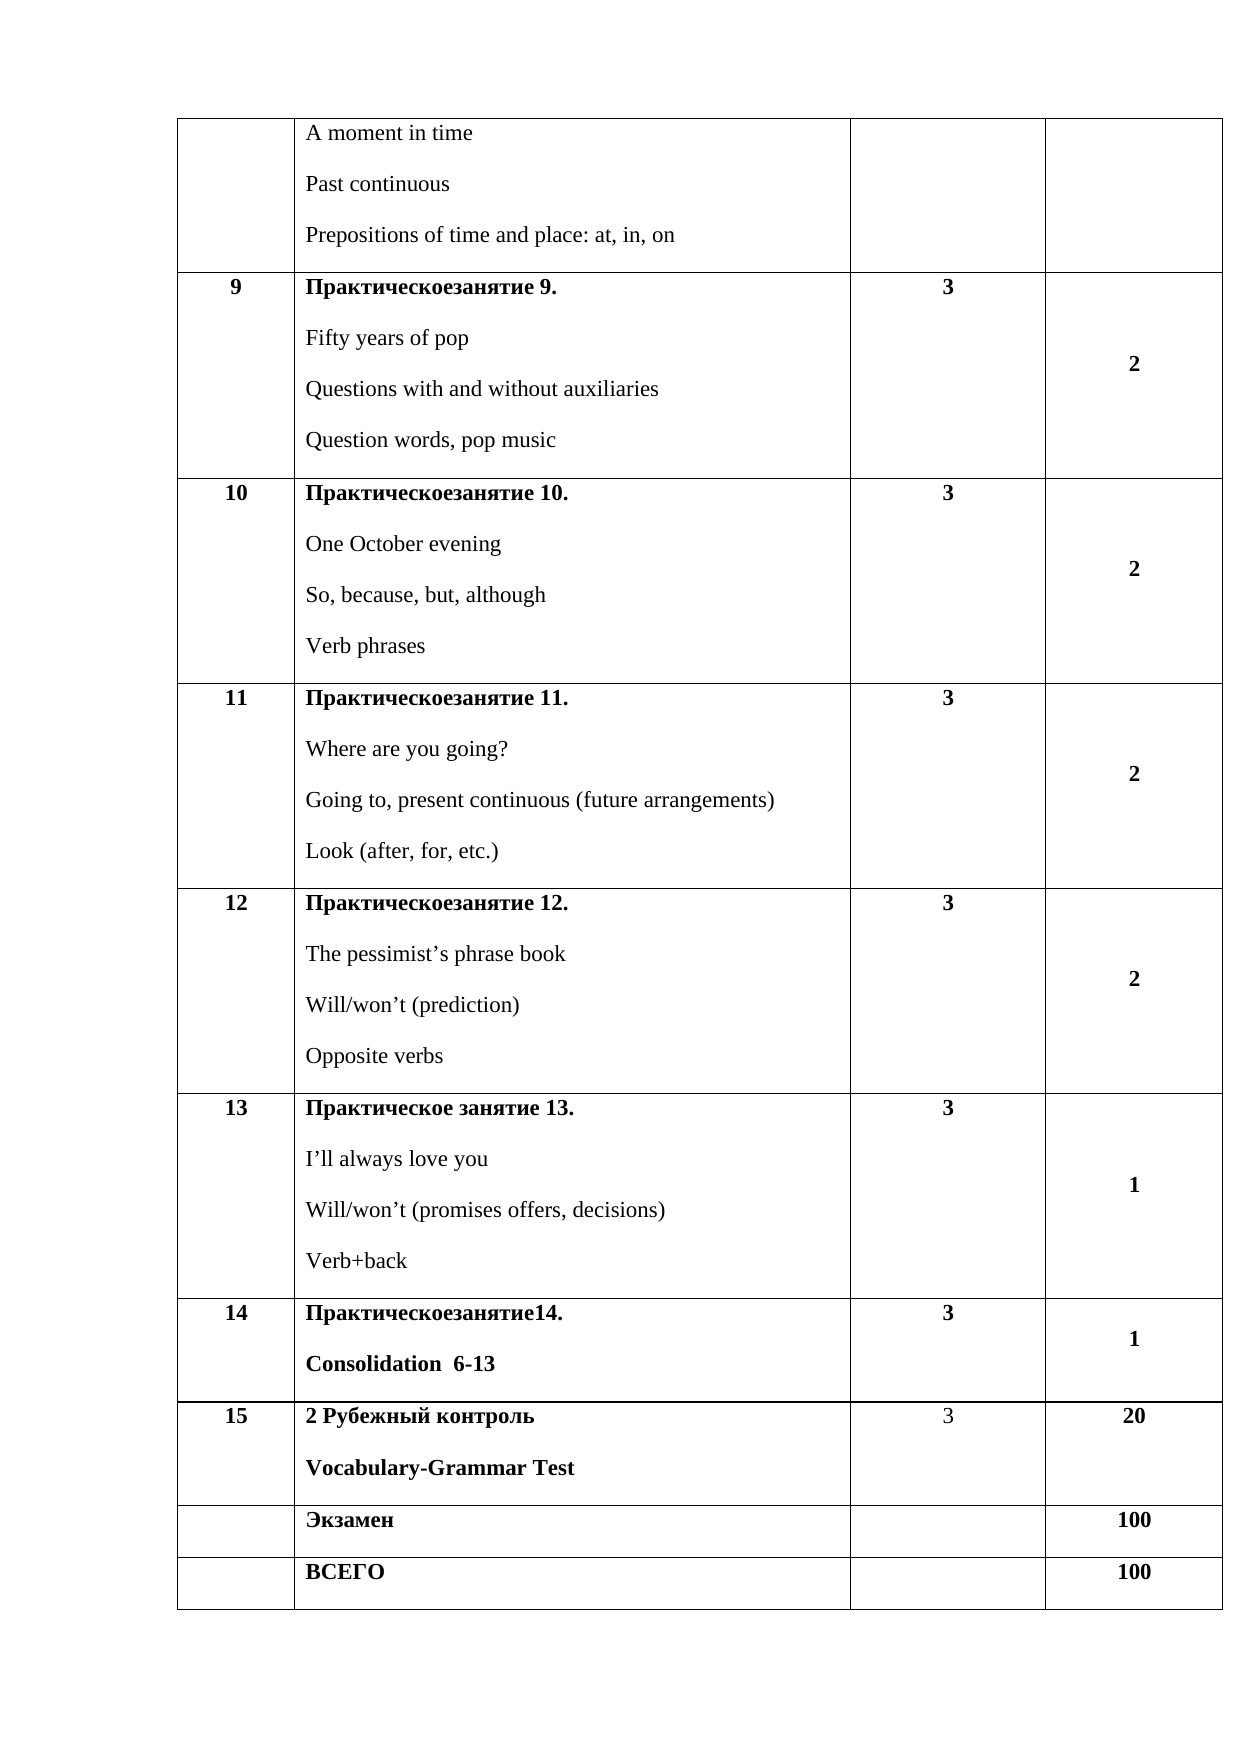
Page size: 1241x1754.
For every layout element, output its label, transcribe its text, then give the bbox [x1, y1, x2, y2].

table_cell 11 [178, 684, 294, 888]
table_cell Экзамен [295, 1506, 850, 1557]
table_cell 2 [1046, 889, 1222, 1093]
table_cell 13 [178, 1094, 294, 1298]
table_cell [851, 1506, 1045, 1557]
table_cell 2 Рубежный контроль Vocabulary-Grammar Test [295, 1403, 850, 1504]
table_cell 3 [851, 684, 1045, 888]
table_cell 12 [178, 889, 294, 1093]
table_cell Практическоезанятие14. Consolidation 6-13 [295, 1299, 850, 1401]
table_cell 14 [178, 1299, 294, 1401]
table_cell 20 [1046, 1403, 1222, 1504]
table_cell 2 [1046, 273, 1222, 477]
table_cell [178, 1558, 294, 1609]
table_cell 1 [1046, 1094, 1222, 1298]
table_cell Практическоезанятие 11. Where are you going? Going to, present continuous (future arrangements) Look (after, for, etc.) [295, 684, 850, 888]
table_cell 15 [178, 1403, 294, 1504]
table_cell Практическоезанятие 9. Fifty years of pop Questions with and without auxiliaries Question words, pop music [295, 273, 850, 477]
table_cell [178, 1506, 294, 1557]
table_cell 2 [1046, 119, 1222, 272]
table_cell 2 [1046, 684, 1222, 888]
table_cell 3 [851, 273, 1045, 477]
table_cell 9 [178, 273, 294, 477]
table_cell Практическоезанятие 10. One October evening So, because, but, although Verb phrases [295, 479, 850, 683]
table_cell 1 [1046, 1299, 1222, 1401]
table_cell 100 [1046, 1506, 1222, 1557]
table_cell 3 [851, 1094, 1045, 1298]
table_cell 3 [851, 889, 1045, 1093]
table_cell Практическоезанятие 12. The pessimist’s phrase book Will/won’t (prediction) Opposite verbs [295, 889, 850, 1093]
table_cell 3 [851, 1403, 1045, 1504]
table_cell 2 [1046, 479, 1222, 683]
table_cell Практическое занятие 13. I’ll always love you Will/won’t (promises offers, decisions) Verb+back [295, 1094, 850, 1298]
table_cell 100 [1046, 1558, 1222, 1609]
table_cell [851, 1558, 1045, 1609]
table_cell 3 [851, 119, 1045, 272]
table_cell 8 [178, 119, 294, 272]
table_cell 10 [178, 479, 294, 683]
table_cell ВСЕГО [295, 1558, 850, 1609]
table_cell 3 [851, 479, 1045, 683]
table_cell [295, 119, 850, 272]
table_cell 3 [851, 1299, 1045, 1401]
